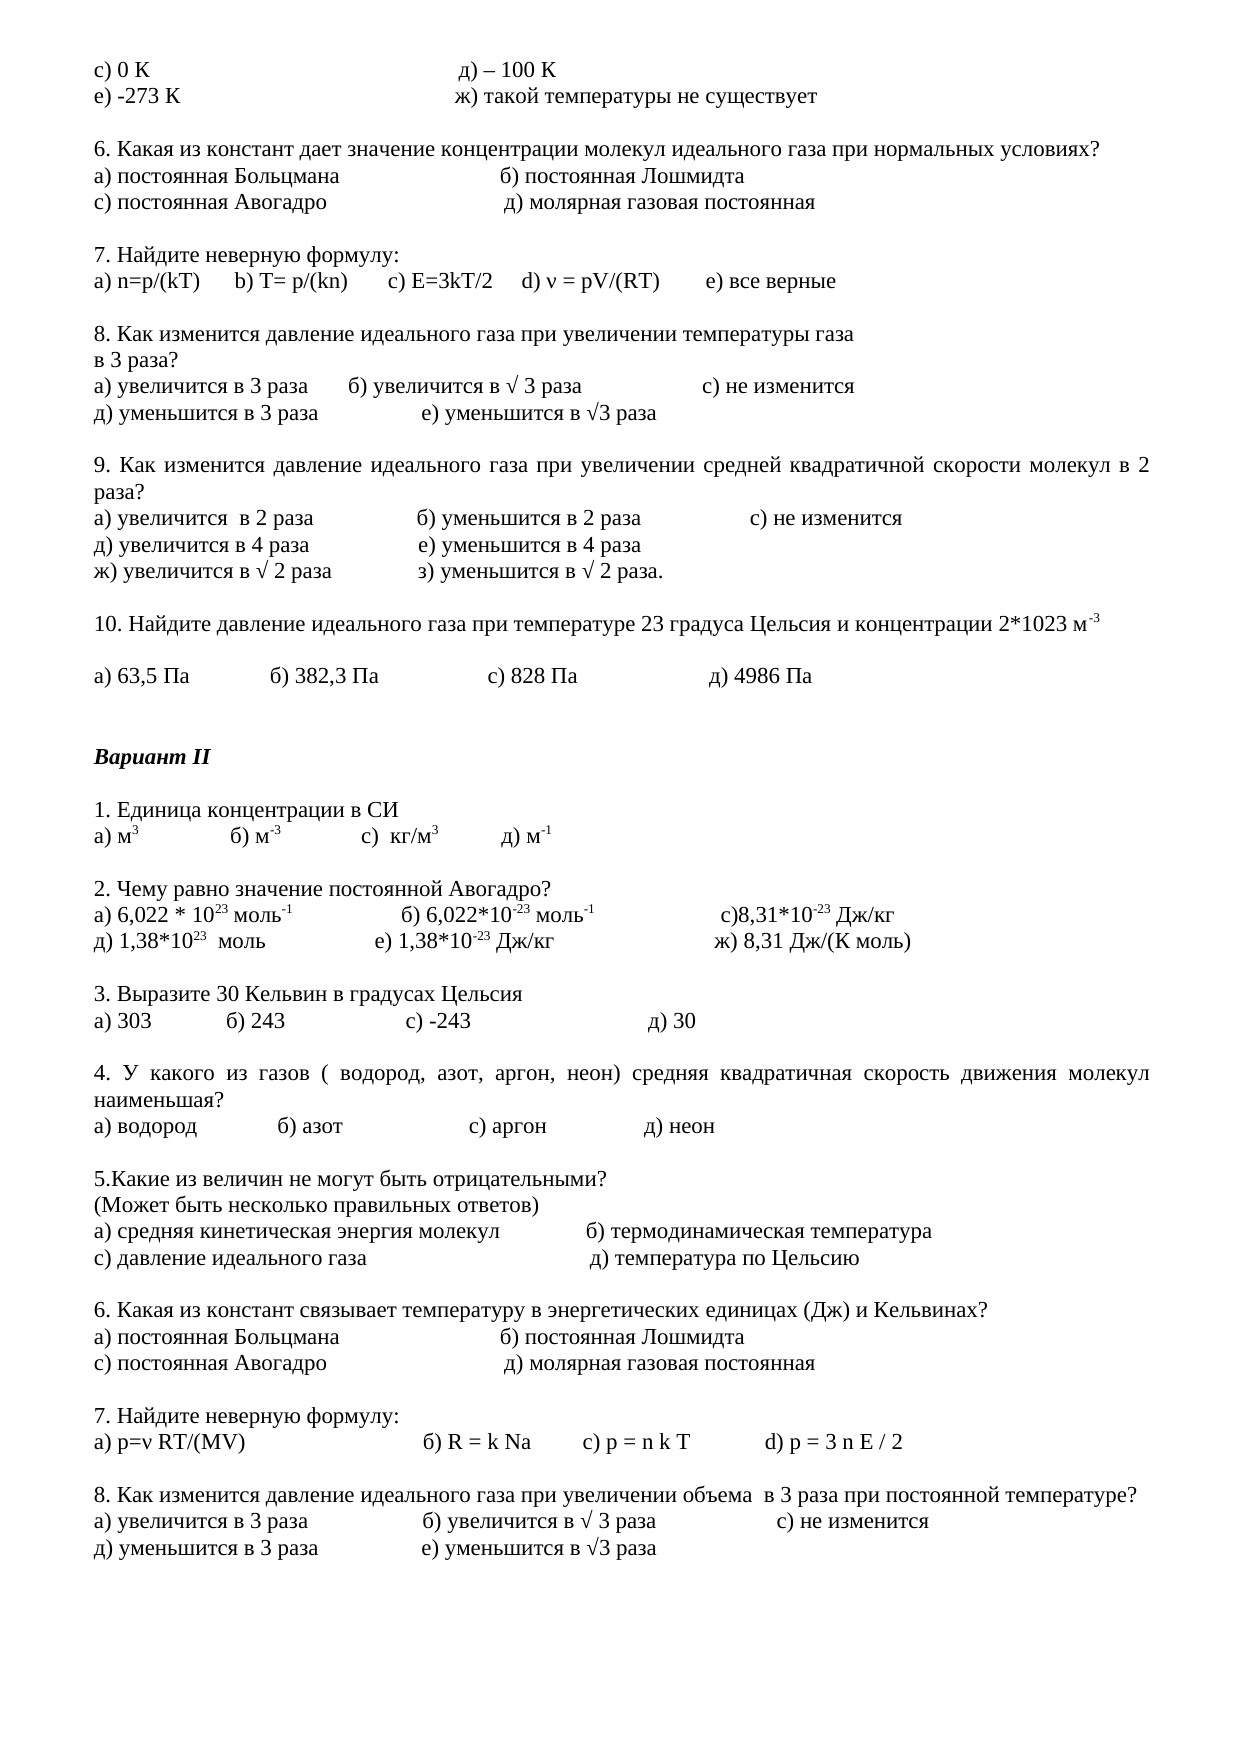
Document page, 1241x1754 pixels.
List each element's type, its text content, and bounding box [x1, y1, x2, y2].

text в 3 раза? [94, 346, 1152, 372]
text д) уменьшится в 3 раза е) уменьшится в √3 раза [94, 1534, 1152, 1560]
text а) водород б) азот с) аргон д) неон [94, 1112, 1152, 1138]
text ж) увеличится в √ 2 раза з) уменьшится в √ 2 раза. [94, 557, 1152, 583]
text с) постоянная Авогадро д) молярная газовая постоянная [94, 1349, 1152, 1376]
text 2. Чему равно значение постоянной Авогадро? [94, 875, 1152, 901]
text а) средняя кинетическая энергия молекул б) термодинамическая температура [94, 1217, 1152, 1244]
text а) р=ν RT/(MV) б) R = k Na c) p = n k T d) p = 3 n E / 2 [94, 1428, 1152, 1455]
text д) 1,38*1023 моль е) 1,38*10-23 Дж/кг ж) 8,31 Дж/(К моль) [94, 928, 1152, 954]
text а) 303 б) 243 с) -243 д) 30 [94, 1007, 1152, 1033]
text 9. Как изменится давление идеального газа при увеличении средней квадратичной скорости молекул в 2 раза? [94, 452, 1152, 504]
text с) постоянная Авогадро д) молярная газовая постоянная [94, 188, 1152, 214]
text Вариант II [94, 743, 1152, 769]
text 6. Какая из констант дает значение концентрации молекул идеального газа при нормальных условиях? [94, 135, 1152, 162]
text а) постоянная Больцмана б) постоянная Лошмидта [94, 162, 1152, 188]
text 1. Единица концентрации в СИ [94, 796, 1152, 822]
text с) 0 К д) – 100 К [94, 56, 1152, 83]
text а) 63,5 Па б) 382,3 Па с) 828 Па д) 4986 Па [94, 662, 1152, 689]
text 7. Найдите неверную формулу: [94, 1402, 1152, 1428]
text 4. У какого из газов ( водород, азот, аргон, неон) средняя квадратичная скорость движения молекул наименьшая? [94, 1059, 1152, 1112]
text а) n=p/(kT) b) T= p/(kn) c) E=3kT/2 d) ν = pV/(RT) е) все верные [94, 267, 1152, 293]
text а) увеличится в 2 раза б) уменьшится в 2 раза с) не изменится [94, 504, 1152, 531]
text 8. Как изменится давление идеального газа при увеличении температуры газа [94, 320, 1152, 346]
text д) увеличится в 4 раза е) уменьшится в 4 раза [94, 531, 1152, 557]
text 8. Как изменится давление идеального газа при увеличении объема в 3 раза при постоянной температуре? [94, 1481, 1152, 1507]
text а) постоянная Больцмана б) постоянная Лошмидта [94, 1323, 1152, 1349]
text а) 6,022 * 1023 моль-1 б) 6,022*10-23 моль-1 с)8,31*10-23 Дж/кг [94, 901, 1152, 928]
text а) увеличится в 3 раза б) увеличится в √ 3 раза с) не изменится [94, 1507, 1152, 1534]
text а) увеличится в 3 раза б) увеличится в √ 3 раза с) не изменится [94, 372, 1152, 399]
text д) уменьшится в 3 раза е) уменьшится в √3 раза [94, 399, 1152, 425]
text 7. Найдите неверную формулу: [94, 241, 1152, 267]
text е) -273 К ж) такой температуры не существует [94, 83, 1152, 109]
text 3. Выразите 30 Кельвин в градусах Цельсия [94, 980, 1152, 1007]
text (Может быть несколько правильных ответов) [94, 1191, 1152, 1217]
text 5.Какие из величин не могут быть отрицательными? [94, 1165, 1152, 1191]
text 10. Найдите давление идеального газа при температуре 23 градуса Цельсия и концентрации 2*1023 м-3 [94, 610, 1152, 636]
text 6. Какая из констант связывает температуру в энергетических единицах (Дж) и Кельвинах? [94, 1297, 1152, 1323]
text с) давление идеального газа д) температура по Цельсию [94, 1244, 1152, 1270]
text а) м3 б) м-3 с) кг/м3 д) м-1 [94, 822, 1152, 848]
